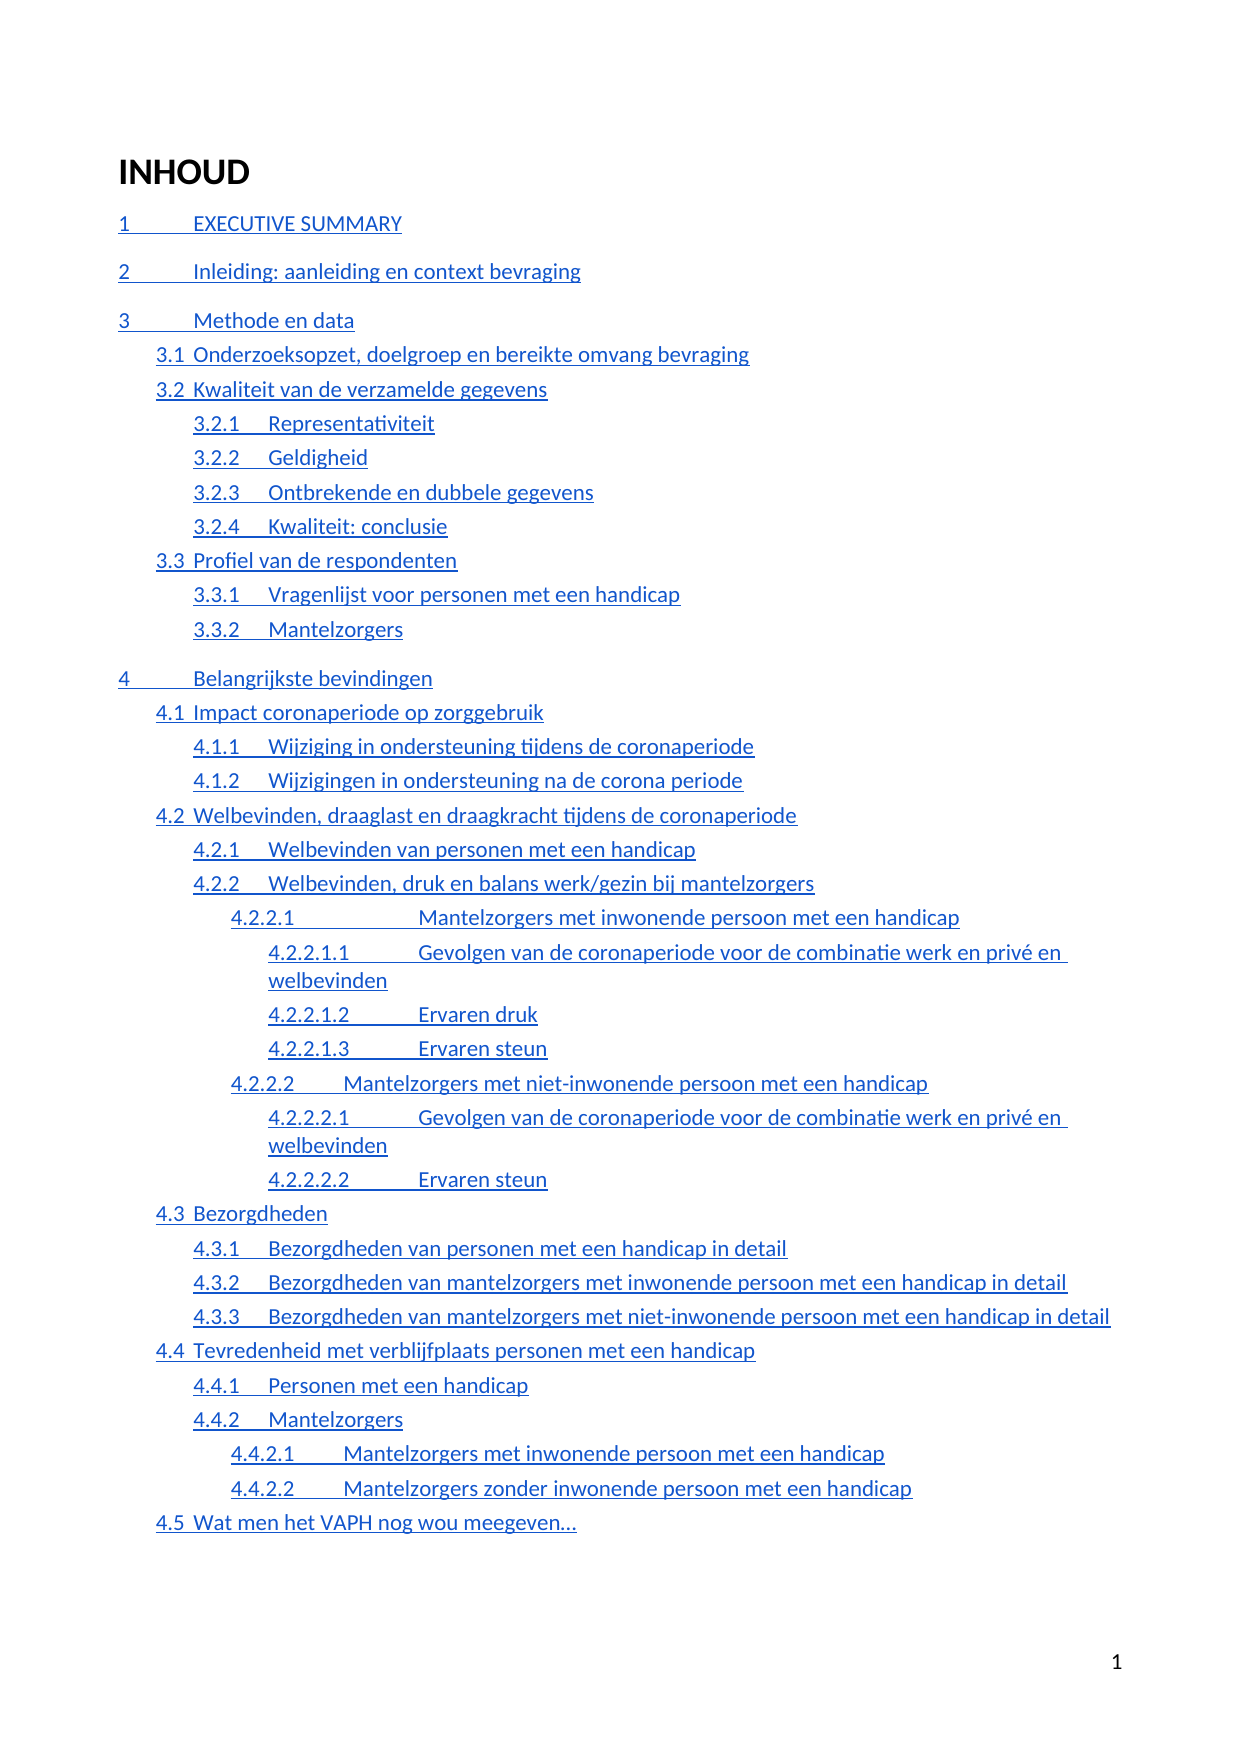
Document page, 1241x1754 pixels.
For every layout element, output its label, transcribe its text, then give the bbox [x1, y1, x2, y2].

text INHOUD [118, 148, 1122, 193]
